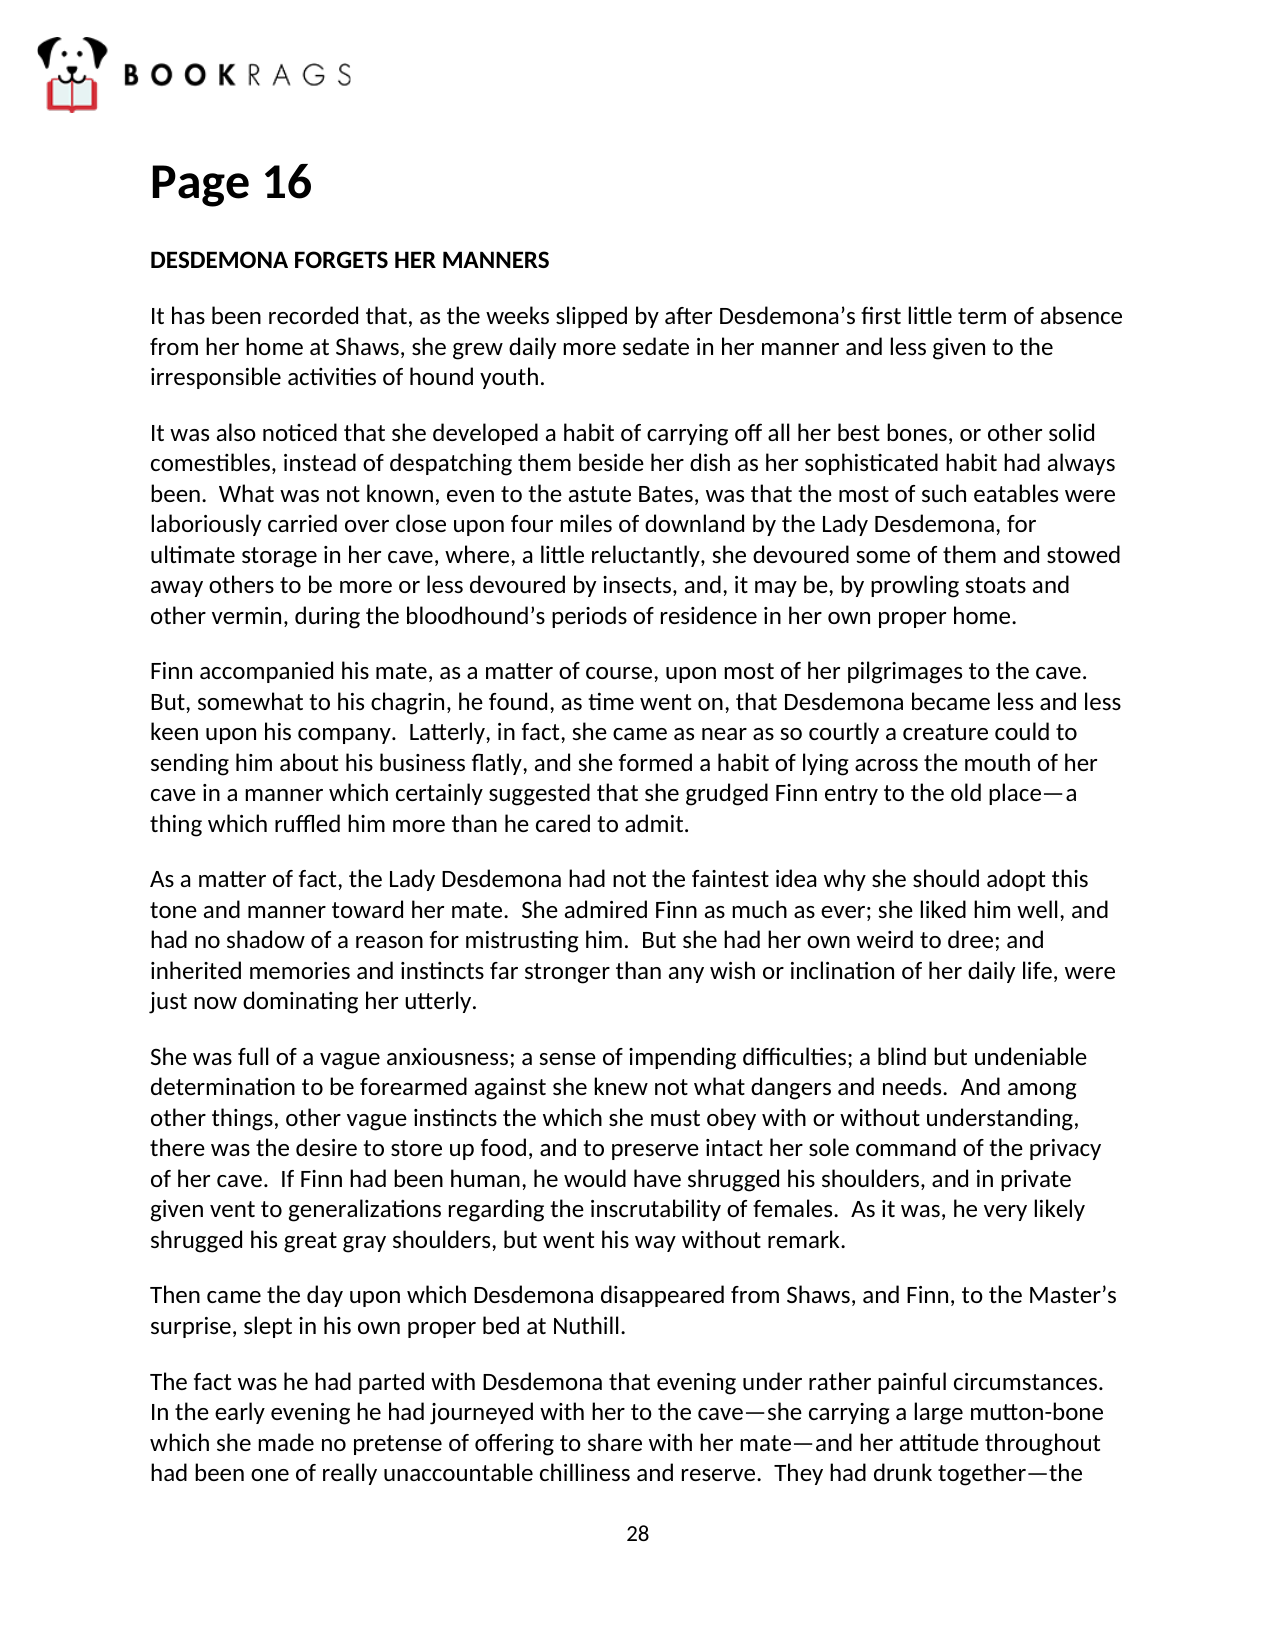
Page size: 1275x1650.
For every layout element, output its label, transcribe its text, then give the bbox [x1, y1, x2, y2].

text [150, 1366, 1125, 1488]
picture [37, 37, 351, 113]
text As a matter of fact, the Lady Desdemona had not the faintest idea why she should adopt this tone and manner toward her mate. She admired Finn as much as ever; she liked him well, and had no shadow of a reason for mistrusting him. But she had her own weird to dree; and inherited memories and instincts far stronger than any wish or inclination of her daily life, were just now dominating her utterly. [150, 863, 1125, 1016]
text Page 16 [150, 150, 1125, 211]
text She was full of a vague anxiousness; a sense of impending difficulties; a blind but undeniable determination to be forearmed against she knew not what dangers and needs. And among other things, other vague instincts the which she must obey with or without understanding, there was the desire to store up food, and to preserve intact her sole command of the privacy of her cave. If Finn had been human, he would have shrugged his shoulders, and in private given vent to generalizations regarding the inscrutability of females. As it was, he very likely shrugged his great gray shoulders, but went his way without remark. [150, 1041, 1125, 1255]
text It was also noticed that she developed a habit of carrying off all her best bones, or other solid comestibles, instead of despatching them beside her dish as her sophisticated habit had always been. What was not known, even to the astute Bates, was that the most of such eatables were laboriously carried over close upon four miles of downland by the Lady Desdemona, for ultimate storage in her cave, where, a little reluctantly, she devoured some of them and stowed away others to be more or less devoured by insects, and, it may be, by prowling stoats and other vermin, during the bloodhound’s periods of residence in her own proper home. [150, 417, 1125, 630]
text Finn accompanied his mate, as a matter of course, upon most of her pilgrimages to the cave. But, somewhat to his chagrin, he found, as time went on, that Desdemona became less and less keen upon his company. Latterly, in fact, she came as near as so courtly a creature could to sending him about his business flatly, and she formed a habit of lying across the mouth of her cave in a manner which certainly suggested that she grudged Finn entry to the old place—­a thing which ruffled him more than he cared to admit. [150, 655, 1125, 838]
text Then came the day upon which Desdemona disappeared from Shaws, and Finn, to the Master’s surprise, slept in his own proper bed at Nuthill. [150, 1280, 1125, 1341]
text It has been recorded that, as the weeks slipped by after Desdemona’s first little term of absence from her home at Shaws, she grew daily more sedate in her manner and less given to the irresponsible activities of hound youth. [150, 300, 1125, 392]
text DESDEMONA FORGETS HER MANNERS [150, 244, 1125, 275]
